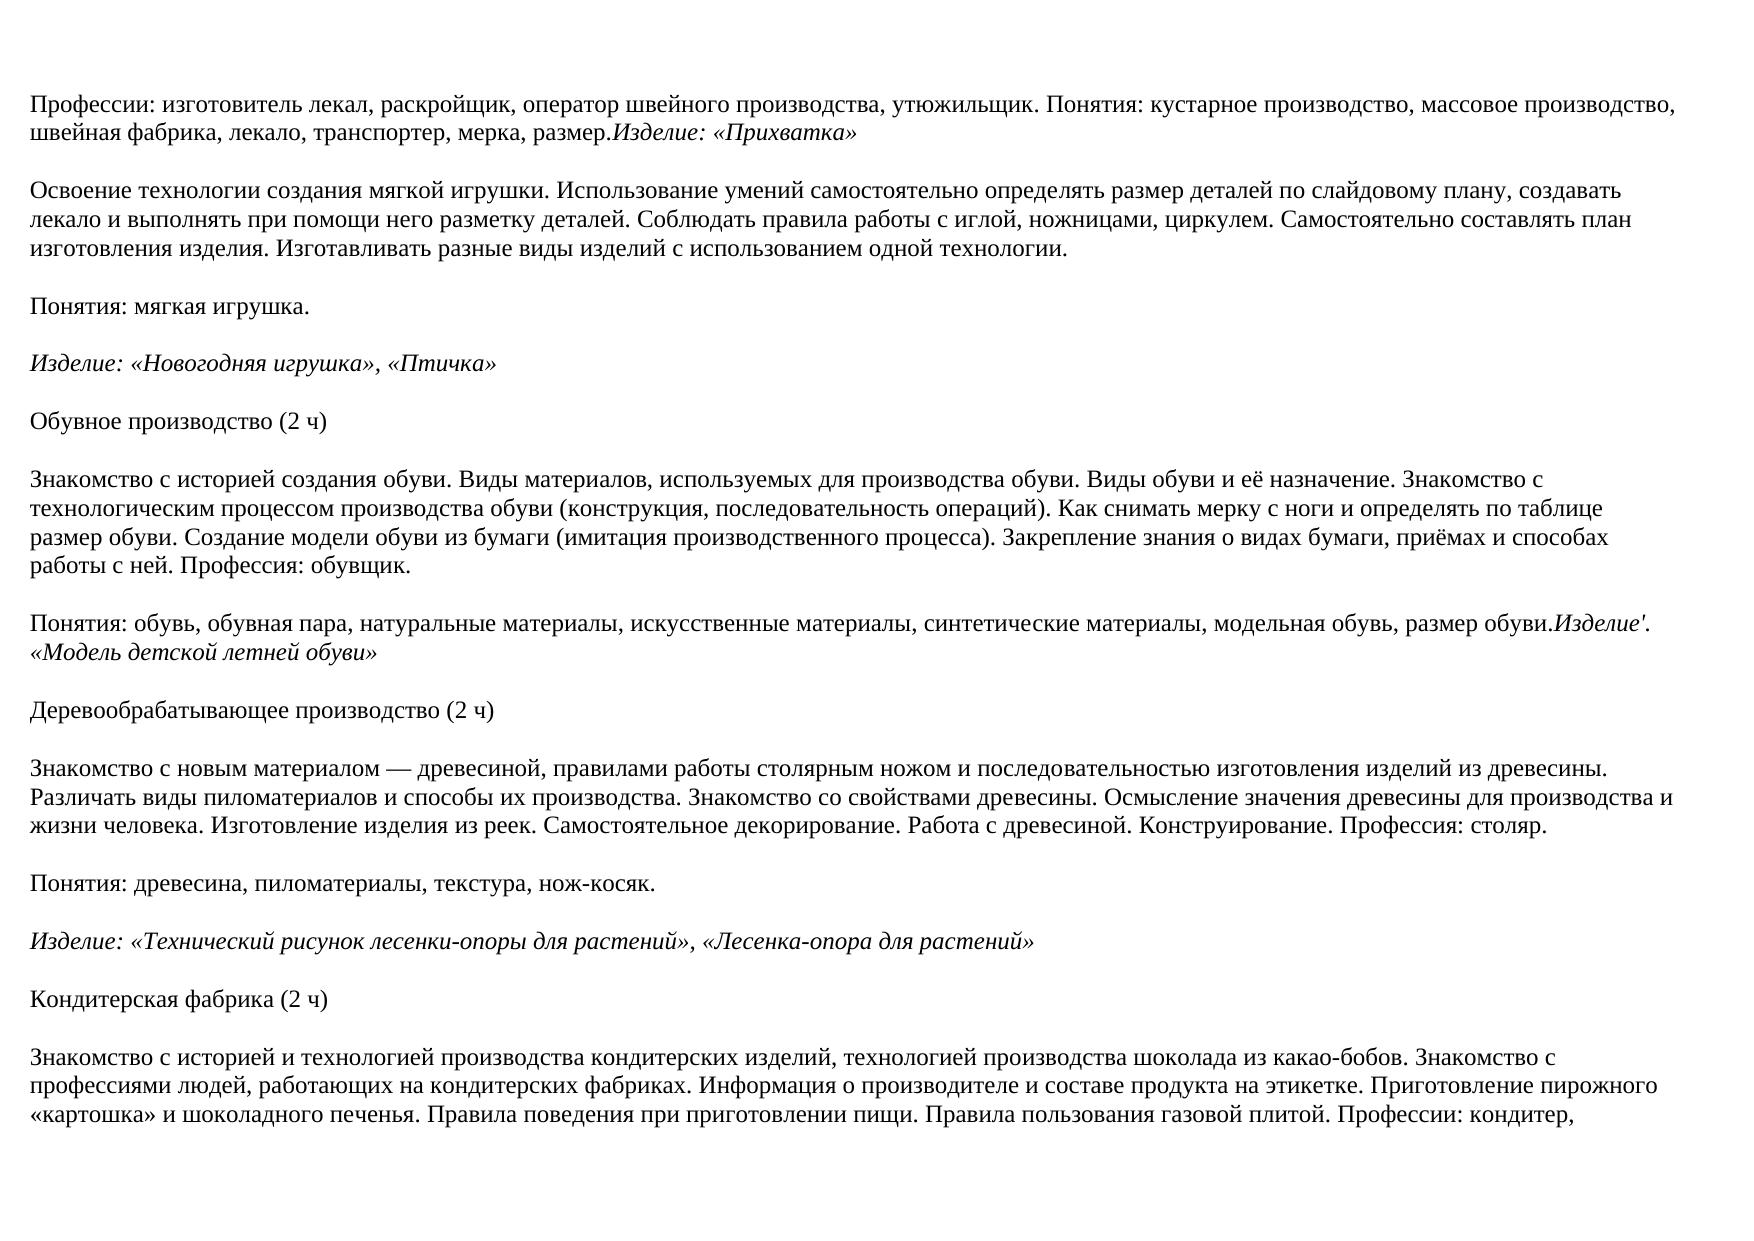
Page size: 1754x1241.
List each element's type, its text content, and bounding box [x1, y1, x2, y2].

text Кондитерская фабрика (2 ч) [29, 984, 1680, 1012]
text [29, 1042, 1680, 1128]
text Понятия: обувь, обувная пара, натуральные материалы, искусственные материалы, синтетические материалы, модельная обувь, размер обуви.Изделие'. «Модель детской летней обуви» [29, 608, 1680, 666]
text Понятия: мягкая игрушка. Изделие: «Новогодняя игрушка», «Птичка» [29, 291, 1680, 377]
text Освоение технологии создания мягкой игрушки. Использование умений самостоятельно определять размер деталей по слайдовому плану, создавать лекало и выполнять при помощи него разметку деталей. Соблюдать правила работы с иглой, ножницами, циркулем. Самостоятельно составлять план изготовления изделия. Изготавливать разные виды изделий с использованием одной технологии. [29, 175, 1680, 262]
text Знакомство с новым материалом — древесиной, правилами работы столярным ножом и последовательностью изготовления изделий из древесины. Различать виды пиломатериалов и способы их производства. Знакомство со свойствами древесины. Осмысление значения древесины для производства и жизни человека. Изготовление изделия из реек. Самостоятельное декорирование. Работа с древесиной. Конструирование. Профессия: столяр. [29, 753, 1680, 839]
text Деревообрабатывающее производство (2 ч) [29, 695, 1680, 724]
text Обувное производство (2 ч) [29, 406, 1680, 435]
text Профессии: изготовитель лекал, раскройщик, оператор швейного производства, утюжильщик. Понятия: кустарное производство, массовое производство, швейная фабрика, лекало, транспортер, мерка, размер.Изделие: «Прихватка» [29, 89, 1680, 146]
text Понятия: древесина, пиломатериалы, текстура, нож-косяк. Изделие: «Технический рисунок лесенки-опоры для растений», «Лесенка-опора для растений» [29, 868, 1680, 954]
text Знакомство с историей создания обуви. Виды материалов, используемых для производства обуви. Виды обуви и её назначение. Знакомство с технологическим процессом производства обуви (конструкция, последовательность операций). Как снимать мерку с ноги и определять по таблице размер обуви. Создание модели обуви из бумаги (имитация производственного процесса). Закрепление знания о видах бумаги, приёмах и способах работы с ней. Профессия: обувщик. [29, 464, 1680, 579]
